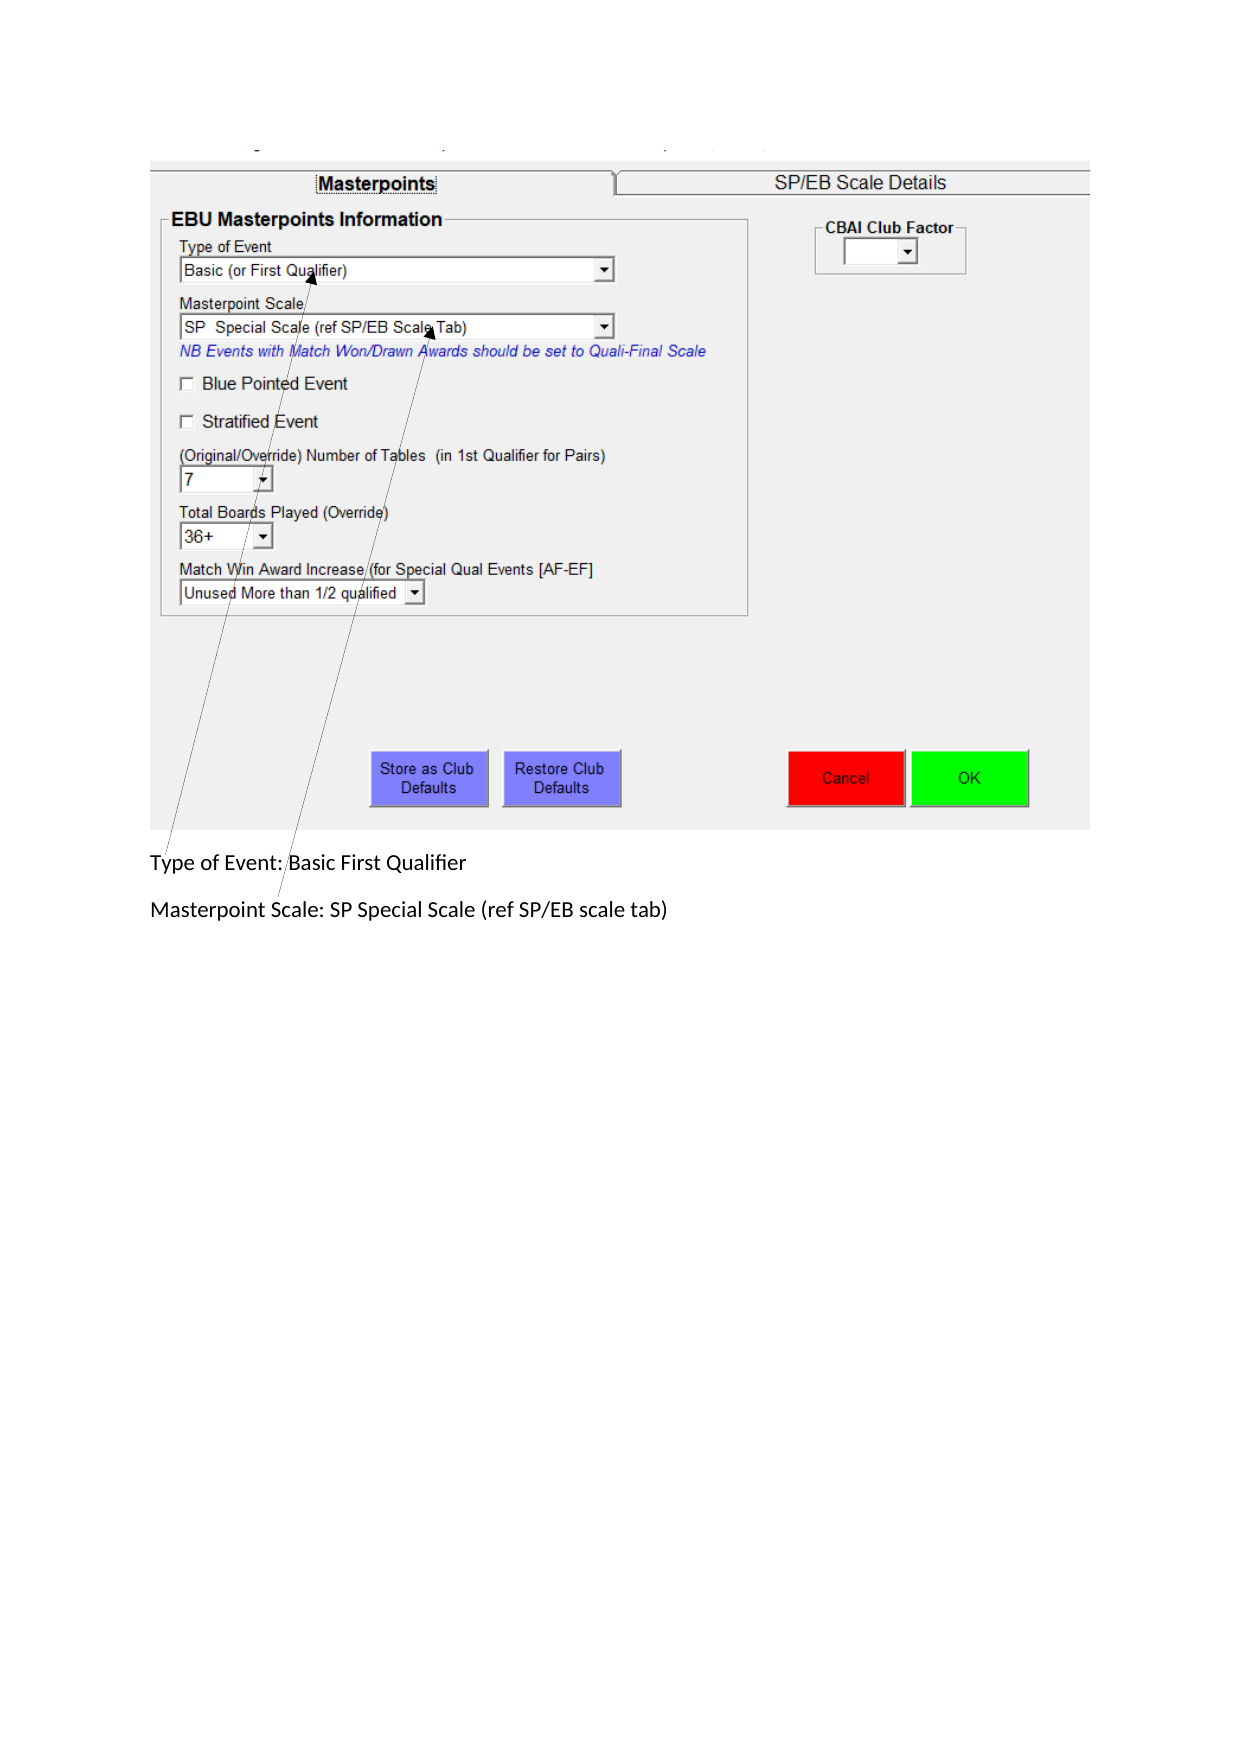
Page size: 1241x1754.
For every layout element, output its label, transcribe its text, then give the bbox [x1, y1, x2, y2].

text Type of Event: Basic First Qualifier [150, 848, 290, 877]
text Masterpoint Scale: SP Special Scale (ref SP/EB scale tab) [150, 895, 1090, 923]
picture [150, 150, 1091, 830]
text Type of Event: Basic First Qualifier [284, 848, 1090, 877]
